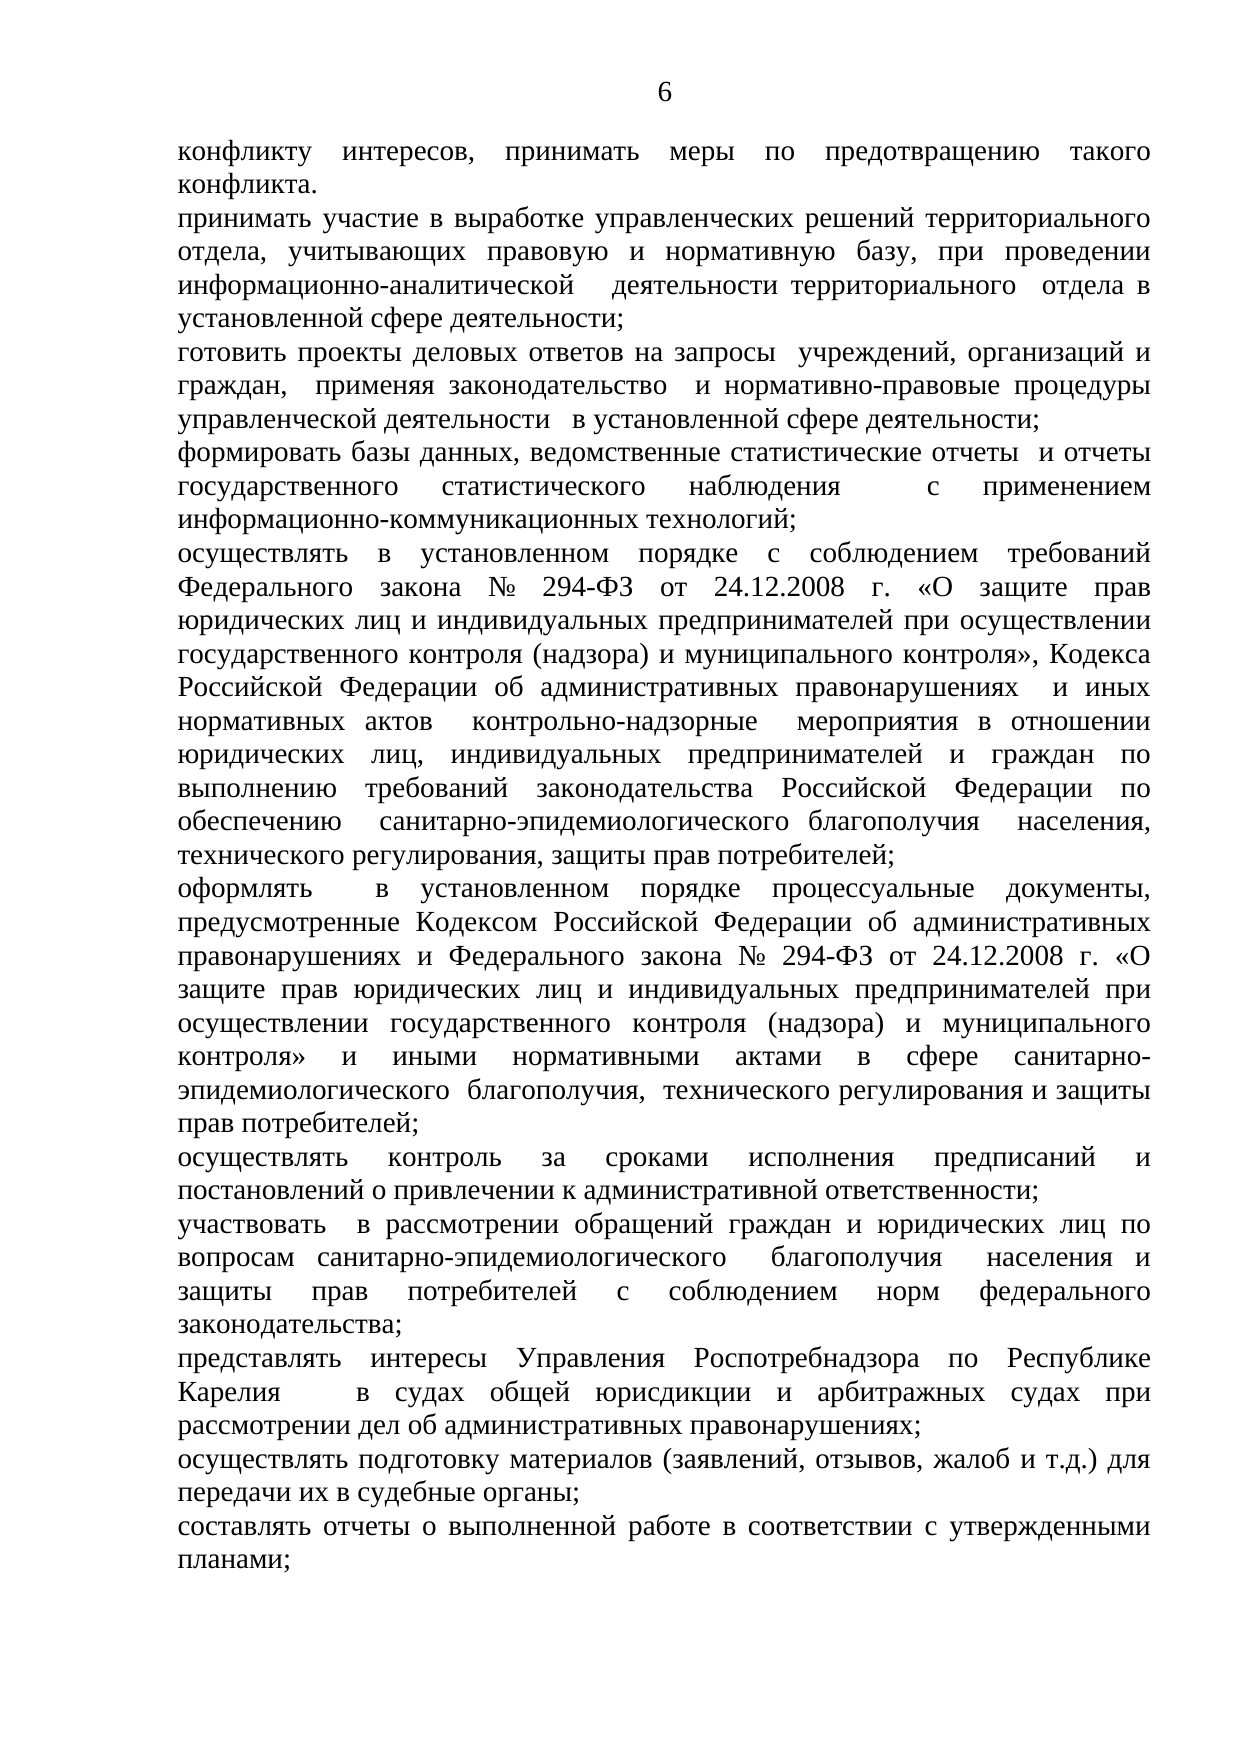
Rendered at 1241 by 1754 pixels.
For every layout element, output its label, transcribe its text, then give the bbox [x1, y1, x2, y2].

text осуществлять подготовку материалов (заявлений, отзывов, жалоб и т.д.) для передачи их в судебные органы; [177, 1441, 1152, 1508]
text составлять отчеты о выполненной работе в соответствии с утвержденными планами; [177, 1508, 1152, 1575]
text оформлять в установленном порядке процессуальные документы, предусмотренные Кодексом Российской Федерации об административных правонарушениях и Федерального закона № 294-ФЗ от 24.12.2008 г. «О защите прав юридических лиц и индивидуальных предпринимателей при осуществлении государственного контроля (надзора) и муниципального контроля» и иными нормативными актами в сфере санитарно-эпидемиологического благополучия, технического регулирования и защиты прав потребителей; [177, 871, 1152, 1139]
text осуществлять контроль за сроками исполнения предписаний и постановлений о привлечении к административной ответственности; [177, 1139, 1152, 1206]
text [177, 133, 1152, 200]
text готовить проекты деловых ответов на запросы учреждений, организаций и граждан, применяя законодательство и нормативно-правовые процедуры управленческой деятельности в установленной сфере деятельности; [177, 334, 1152, 434]
text осуществлять в установленном порядке с соблюдением требований Федерального закона № 294-ФЗ от 24.12.2008 г. «О защите прав юридических лиц и индивидуальных предпринимателей при осуществлении государственного контроля (надзора) и муниципального контроля», Кодекса Российской Федерации об административных правонарушениях и иных нормативных актов контрольно-надзорные мероприятия в отношении юридических лиц, индивидуальных предпринимателей и граждан по выполнению требований законодательства Российской Федерации по обеспечению санитарно-эпидемиологического благополучия населения, технического регулирования, защиты прав потребителей; [177, 535, 1152, 871]
text участвовать в рассмотрении обращений граждан и юридических лиц по вопросам санитарно-эпидемиологического благополучия населения и защиты прав потребителей с соблюдением норм федерального законодательства; [177, 1206, 1152, 1340]
text формировать базы данных, ведомственные статистические отчеты и отчеты государственного статистического наблюдения с применением информационно-коммуникационных технологий; [177, 434, 1152, 535]
text принимать участие в выработке управленческих решений территориального отдела, учитывающих правовую и нормативную базу, при проведении информационно-аналитической деятельности территориального отдела в установленной сфере деятельности; [177, 200, 1152, 334]
text представлять интересы Управления Роспотребнадзора по Республике Карелия в судах общей юрисдикции и арбитражных судах при рассмотрении дел об административных правонарушениях; [177, 1340, 1152, 1441]
